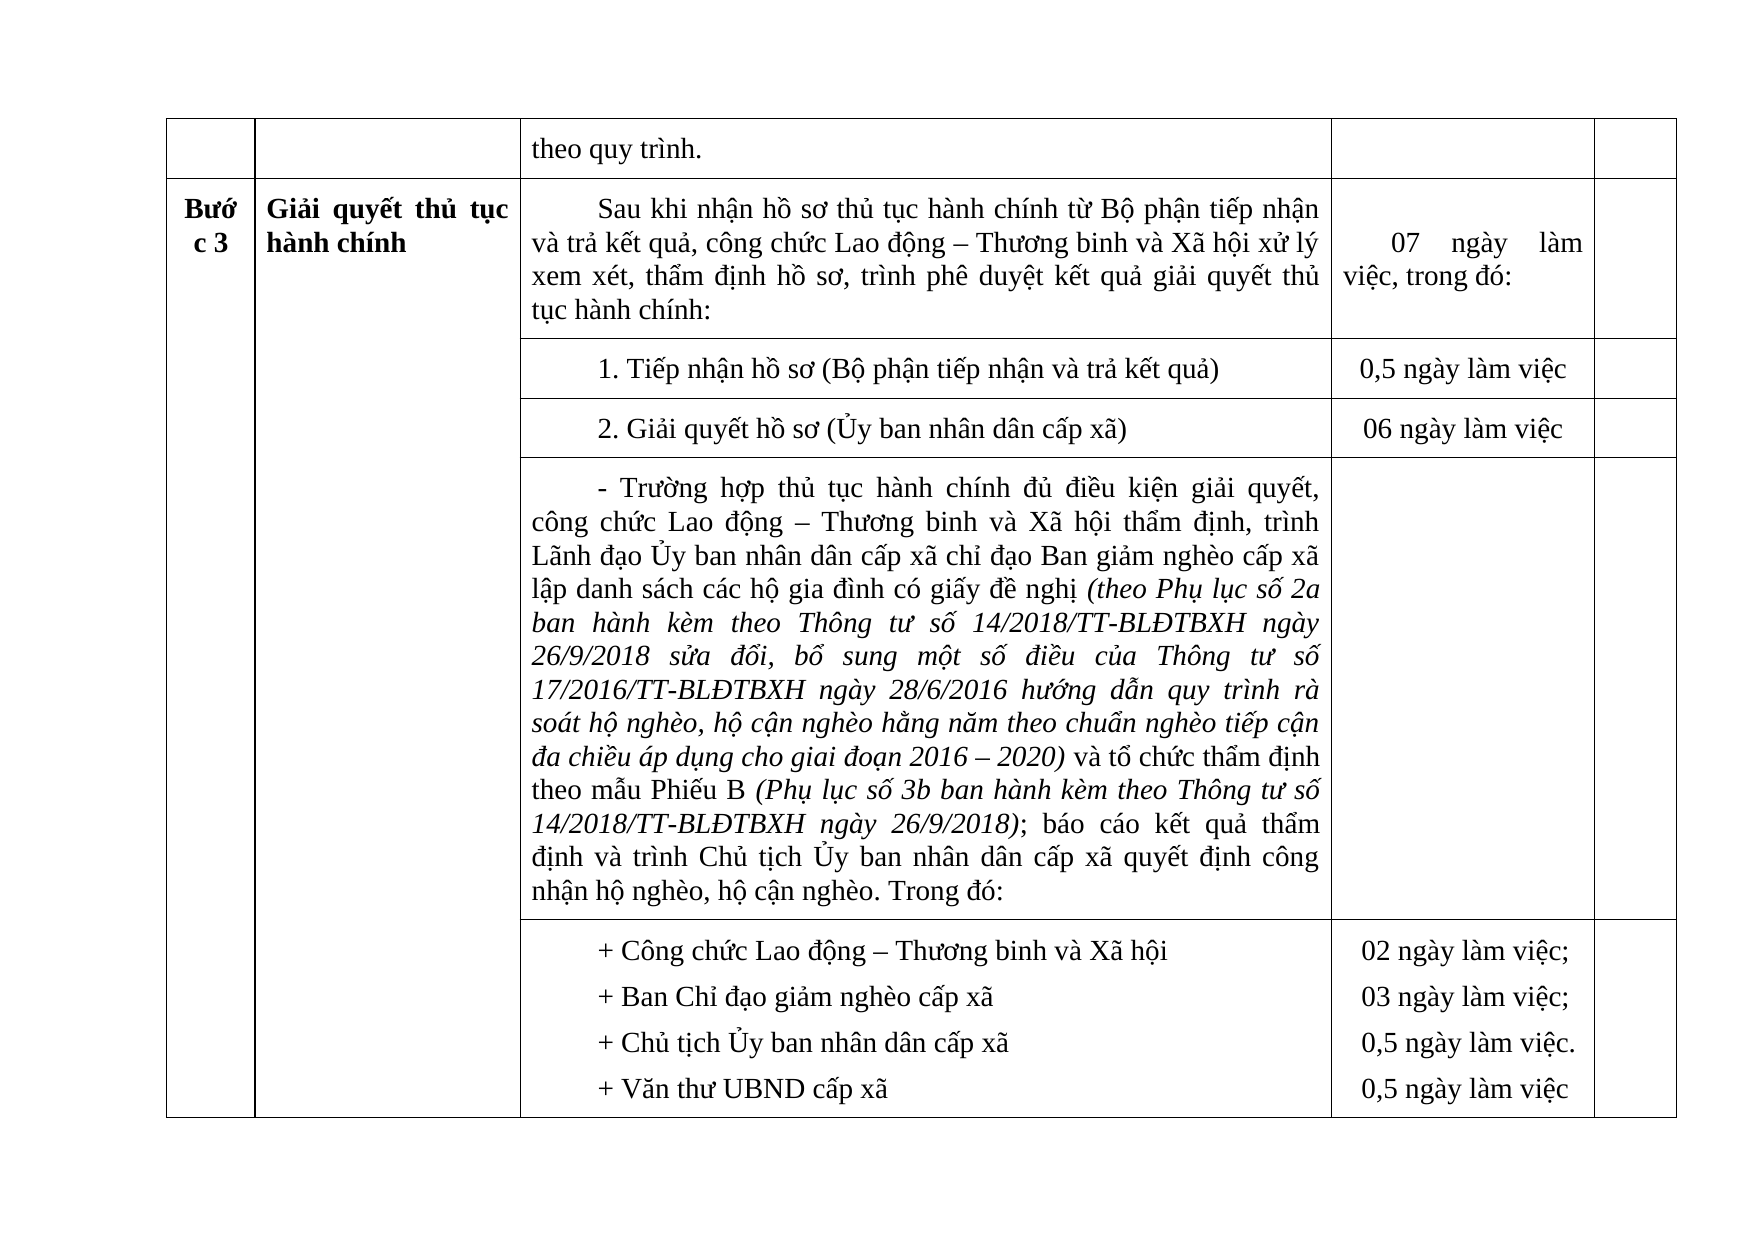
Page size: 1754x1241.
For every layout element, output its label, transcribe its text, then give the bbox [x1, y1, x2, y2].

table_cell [521, 119, 1331, 178]
table_cell - Trường hợp thủ tục hành chính đủ điều kiện giải quyết, công chức Lao động – Thương binh và Xã hội thẩm định, trình Lãnh đạo Ủy ban nhân dân cấp xã chỉ đạo Ban giảm nghèo cấp xã lập danh sách các hộ gia đình có giấy đề nghị (theo Phụ lục số 2a ban hành kèm theo Thông tư số 14/2018/TT-BLĐTBXH ngày 26/9/2018 sửa đổi, bổ sung một số điều của Thông tư số 17/2016/TT-BLĐTBXH ngày 28/6/2016 hướng dẫn quy trình rà soát hộ nghèo, hộ cận nghèo hằng năm theo chuẩn nghèo tiếp cận đa chiều áp dụng cho giai đoạn 2016 – 2020) và tổ chức thẩm định theo mẫu Phiếu B (Phụ lục số 3b ban hành kèm theo Thông tư số 14/2018/TT-BLĐTBXH ngày 26/9/2018); báo cáo kết quả thẩm định và trình Chủ tịch Ủy ban nhân dân cấp xã quyết định công nhận hộ nghèo, hộ cận nghèo. Trong đó: [521, 458, 1331, 919]
table_cell + Công chức Lao động – Thương binh và Xã hội + Ban Chỉ đạo giảm nghèo cấp xã + Chủ tịch Ủy ban nhân dân cấp xã + Văn thư UBND cấp xã [521, 920, 1331, 1117]
table_cell 2. Giải quyết hồ sơ (Ủy ban nhân dân cấp xã) [521, 399, 1331, 457]
table_cell Sau khi nhận hồ sơ thủ tục hành chính từ Bộ phận tiếp nhận và trả kết quả, công chức Lao động – Thương binh và Xã hội xử lý xem xét, thẩm định hồ sơ, trình phê duyệt kết quả giải quyết thủ tục hành chính: [521, 179, 1331, 338]
table_cell 06 ngày làm việc [1332, 399, 1594, 457]
table_cell [1332, 458, 1594, 919]
table_cell 02 ngày làm việc; 03 ngày làm việc; 0,5 ngày làm việc. 0,5 ngày làm việc [1332, 920, 1594, 1117]
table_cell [1332, 119, 1594, 178]
table_cell Giải quyết thủ tục hành chính [256, 179, 520, 1117]
table_cell [1595, 179, 1676, 338]
table_cell [1595, 399, 1676, 457]
table_cell Bước 3 [167, 179, 254, 1117]
table_cell 07 ngày làm việc, trong đó: [1332, 179, 1594, 338]
table_cell [1595, 119, 1676, 178]
table_cell [1595, 458, 1676, 919]
table_cell 1. Tiếp nhận hồ sơ (Bộ phận tiếp nhận và trả kết quả) [521, 339, 1331, 397]
table_cell [1595, 339, 1676, 397]
table_cell 0,5 ngày làm việc [1332, 339, 1594, 397]
table_cell [1595, 920, 1676, 1117]
